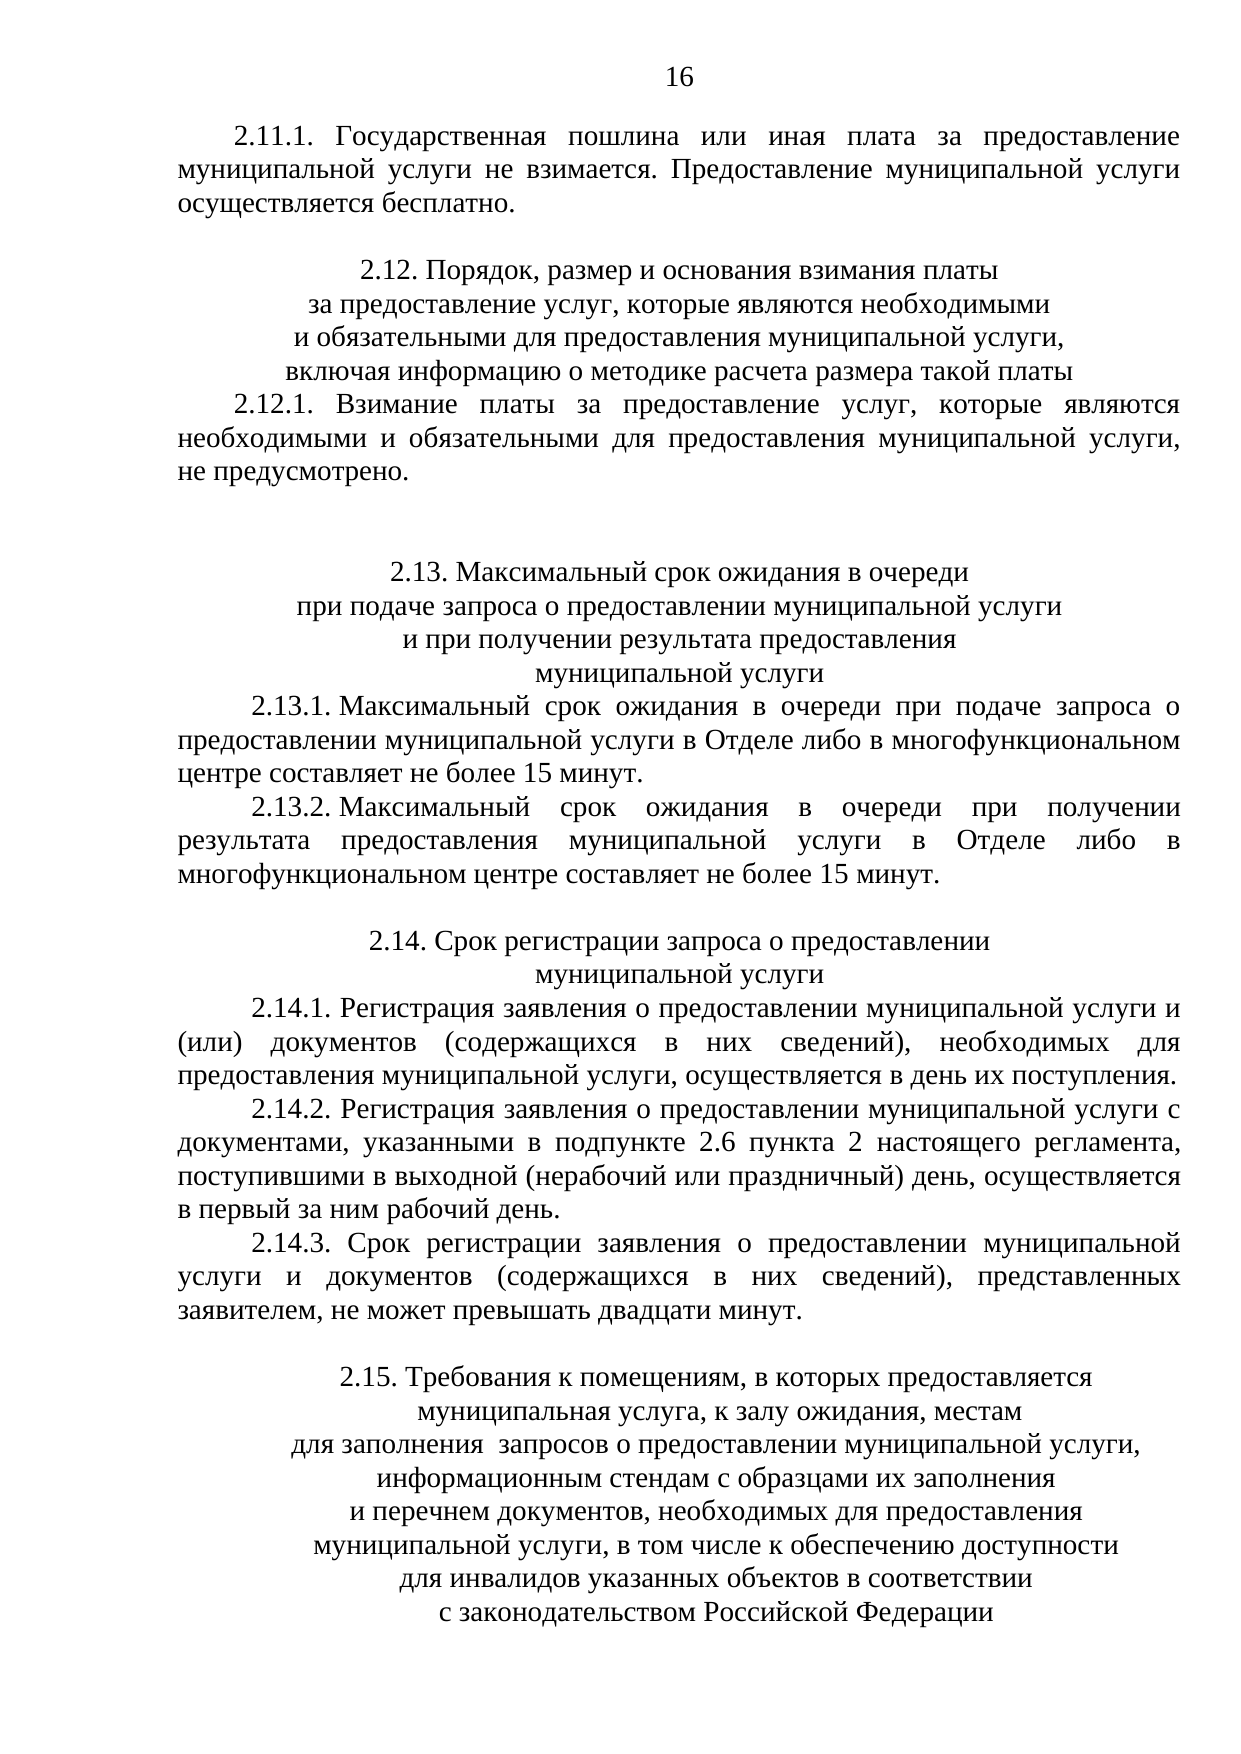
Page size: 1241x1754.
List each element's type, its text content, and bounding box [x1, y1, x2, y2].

text муниципальной услуги [177, 655, 1182, 688]
title 2.12. Порядок, размер и основания взимания платы [177, 252, 1181, 286]
text 2.14.2. Регистрация заявления о предоставлении муниципальной услуги с документами, указанными в подпункте 2.6 пункта 2 настоящего регламента, поступившими в выходной (нерабочий или праздничный) день, осуществляется в первый за ним рабочий день. [177, 1091, 1182, 1225]
text 2.12.1. Взимание платы за предоставление услуг, которые являются необходимыми и обязательными для предоставления муниципальной услуги, не предусмотрено. [177, 386, 1181, 487]
text муниципальной услуги [177, 957, 1182, 990]
text для инвалидов указанных объектов в соответствии [177, 1560, 1181, 1594]
text 2.13.2. Максимальный срок ожидания в очереди при получении результата предоставления муниципальной услуги в Отделе либо в многофункциональном центре составляет не более 15 минут. [177, 789, 1182, 889]
title включая информацию о методике расчета размера такой платы [177, 353, 1181, 386]
title за предоставление услуг, которые являются необходимыми [177, 286, 1181, 319]
text информационным стендам с образцами их заполнения [177, 1460, 1181, 1493]
text 2.11.1. Государственная пошлина или иная плата за предоставление муниципальной услуги не взимается. Предоставление муниципальной услуги осуществляется бесплатно. [177, 118, 1181, 219]
text 2.15. Требования к помещениям, в которых предоставляется [177, 1359, 1181, 1393]
text муниципальной услуги, в том числе к обеспечению доступности [177, 1527, 1181, 1560]
text 2.14.1. Регистрация заявления о предоставлении муниципальной услуги и (или) документов (содержащихся в них сведений), необходимых для предоставления муниципальной услуги, осуществляется в день их поступления. [177, 990, 1182, 1091]
text с законодательством Российской Федерации [177, 1594, 1181, 1627]
text 2.14. Срок регистрации запроса о предоставлении [177, 923, 1182, 957]
text 2.13. Максимальный срок ожидания в очереди [177, 554, 1182, 588]
title и обязательными для предоставления муниципальной услуги, [177, 319, 1181, 353]
text 2.13.1. Максимальный срок ожидания в очереди при подаче запроса о предоставлении муниципальной услуги в Отделе либо в многофункциональном центре составляет не более 15 минут. [177, 688, 1182, 789]
text для заполнения запросов о предоставлении муниципальной услуги, [177, 1426, 1181, 1460]
text и при получении результата предоставления [177, 621, 1182, 655]
text при подаче запроса о предоставлении муниципальной услуги [177, 588, 1182, 621]
text муниципальная услуга, к залу ожидания, местам [177, 1393, 1181, 1426]
text 2.14.3. Срок регистрации заявления о предоставлении муниципальной услуги и документов (содержащихся в них сведений), представленных заявителем, не может превышать двадцати минут. [177, 1225, 1182, 1326]
text и перечнем документов, необходимых для предоставления [177, 1493, 1181, 1527]
